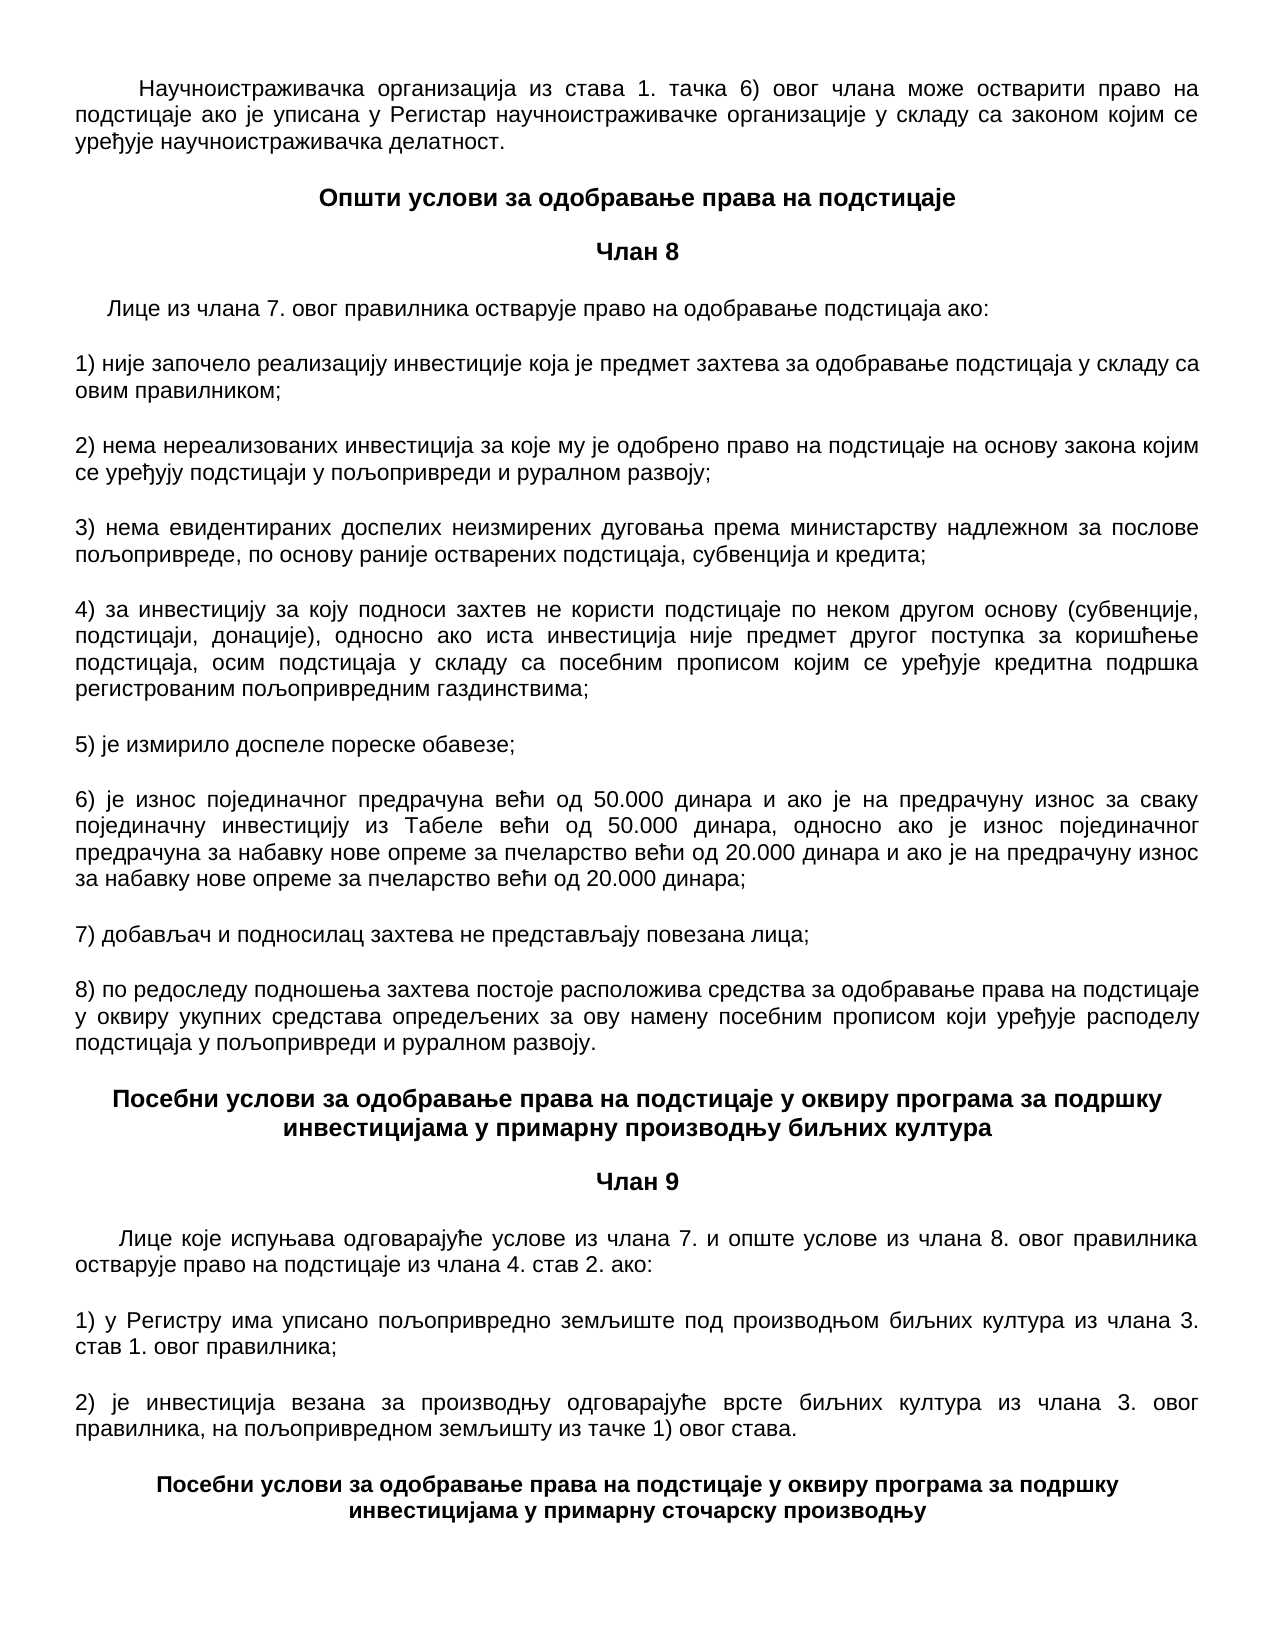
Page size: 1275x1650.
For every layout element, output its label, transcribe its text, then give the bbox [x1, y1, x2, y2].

text 2) је инвестиција везана за производњу одговарајуће врсте биљних култура из члана 3. овог правилника, на пољопривредном земљишту из тачке 1) овог става. [75, 1389, 1200, 1441]
text 8) по редоследу подношења захтева постоје расположива средства за одобравање права на подстицаје у оквиру укупних средстава опредељених за ову намену посебним прописом који уређује расподелу подстицаја у пољопривреди и руралном развоју. [75, 976, 1200, 1055]
text Члан 8 [75, 237, 1200, 266]
text 1) није започело реализацију инвестиције која је предмет захтева за одобравање подстицаја у складу са овим правилником; [75, 350, 1200, 403]
text 2) нема нереализованих инвестиција за које му је одобрено право на подстицаје на основу закона којим се уређују подстицаји у пољопривреди и руралном развоју; [75, 432, 1200, 485]
text 7) добављач и подносилац захтева не представљају повезана лица; [75, 921, 1200, 947]
text Лице које испуњава одговарајуће услове из члана 7. и опште услове из члана 8. овог правилника остварује право на подстицаје из члана 4. став 2. ако: [75, 1225, 1200, 1278]
text Лице из члана 7. овог правилника остварује право на одобравање подстицаја ако: [75, 295, 1200, 321]
text 1) у Регистру има уписано пољопривредно земљиште под производњом биљних култура из члана 3. став 1. овог правилника; [75, 1307, 1200, 1359]
text Општи услови за одобравање права на подстицаје [75, 183, 1200, 212]
text 6) је износ појединачног предрачуна већи од 50.000 динара и ако је на предрачуну износ за сваку појединачну инвестицију из Табеле већи од 50.000 динара, односно ако је износ појединачног предрачуна за набавку нове опреме за пчеларство већи од 20.000 динара и ако је на предрачуну износ за набавку нове опреме за пчеларство већи од 20.000 динара; [75, 786, 1200, 892]
text Посебни услови за одобравање права на подстицаје у оквиру програма за подршку инвестицијама у примарну сточарску производњу [75, 1471, 1200, 1523]
text 5) је измирило доспеле пореске обавезе; [75, 731, 1200, 757]
text 4) за инвестицију за коју подноси захтев не користи подстицаје по неком другом основу (субвенције, подстицаји, донације), односно ако иста инвестиција није предмет другог поступка за коришћење подстицаја, осим подстицаја у складу са посебним прописом којим се уређује кредитна подршка регистрованим пољопривредним газдинствима; [75, 596, 1200, 701]
text Посебни услови за одобравање права на подстицаје у оквиру програма за подршку инвестицијама у примарну производњу биљних култура [75, 1084, 1200, 1142]
text 3) нема евидентираних доспелих неизмирених дуговања према министарству надлежном за послове пољопривреде, по основу раније остварених подстицаја, субвенција и кредита; [75, 514, 1200, 567]
text Научноистраживачка организација из става 1. тачка 6) овог члана може остварити право на подстицаје ако је уписана у Регистар научноистраживачке организације у складу са законом којим се уређује научноистраживачка делатност. [75, 75, 1200, 154]
text Члан 9 [75, 1167, 1200, 1196]
